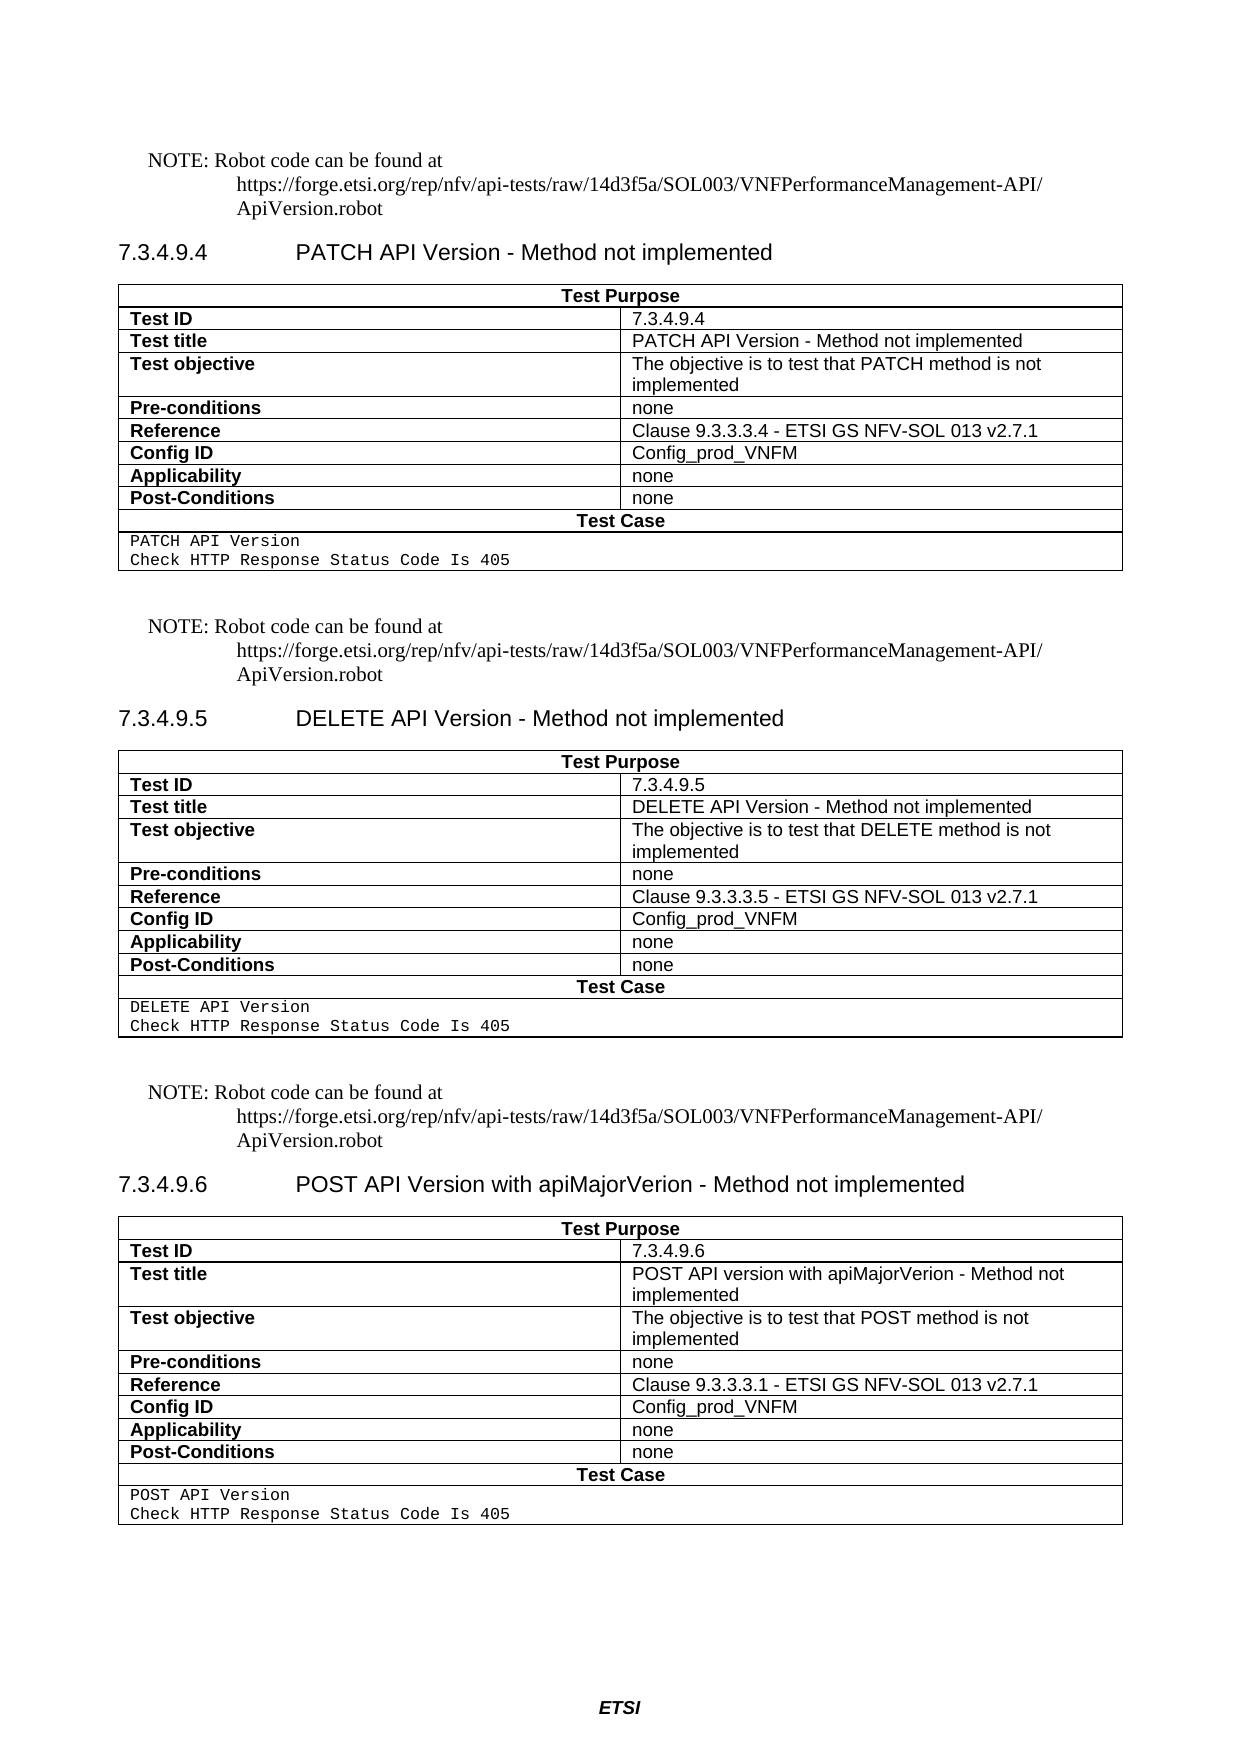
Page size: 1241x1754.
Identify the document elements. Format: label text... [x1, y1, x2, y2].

subtitle 7.3.4.9.6 POST API Version with apiMajorVerion - Method not implemented [118, 1171, 1122, 1197]
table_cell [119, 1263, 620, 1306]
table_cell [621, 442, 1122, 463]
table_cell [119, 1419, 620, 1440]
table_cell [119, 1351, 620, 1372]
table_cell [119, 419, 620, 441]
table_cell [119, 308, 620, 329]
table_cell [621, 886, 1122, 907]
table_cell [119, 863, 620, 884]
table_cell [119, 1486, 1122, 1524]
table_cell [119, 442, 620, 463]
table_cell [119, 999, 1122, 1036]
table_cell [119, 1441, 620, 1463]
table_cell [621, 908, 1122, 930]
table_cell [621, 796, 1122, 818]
text NOTE: Robot code can be found at https://forge.etsi.org/rep/nfv/api-tests/raw/14d3f5a/SOL003/VNFPerformanceManagement-API/ApiVersion.robot [148, 614, 1122, 686]
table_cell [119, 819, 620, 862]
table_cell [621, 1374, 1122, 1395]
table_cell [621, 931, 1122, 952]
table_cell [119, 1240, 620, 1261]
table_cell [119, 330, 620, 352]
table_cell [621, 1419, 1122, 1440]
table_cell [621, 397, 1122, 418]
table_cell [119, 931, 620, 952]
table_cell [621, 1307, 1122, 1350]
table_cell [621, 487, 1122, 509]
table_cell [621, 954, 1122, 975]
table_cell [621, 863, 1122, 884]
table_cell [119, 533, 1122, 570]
subtitle 7.3.4.9.4 PATCH API Version - Method not implemented [118, 239, 1122, 265]
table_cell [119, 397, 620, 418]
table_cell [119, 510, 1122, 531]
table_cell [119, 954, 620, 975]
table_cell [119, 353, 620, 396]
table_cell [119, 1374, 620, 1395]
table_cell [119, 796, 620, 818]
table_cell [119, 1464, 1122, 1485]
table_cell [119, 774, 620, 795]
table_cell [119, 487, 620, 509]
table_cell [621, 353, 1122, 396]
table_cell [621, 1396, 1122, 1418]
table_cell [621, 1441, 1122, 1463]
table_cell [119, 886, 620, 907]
text NOTE: Robot code can be found at https://forge.etsi.org/rep/nfv/api-tests/raw/14d3f5a/SOL003/VNFPerformanceManagement-API/ApiVersion.robot [148, 1080, 1122, 1152]
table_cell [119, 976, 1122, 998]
subtitle 7.3.4.9.5 DELETE API Version - Method not implemented [118, 705, 1122, 731]
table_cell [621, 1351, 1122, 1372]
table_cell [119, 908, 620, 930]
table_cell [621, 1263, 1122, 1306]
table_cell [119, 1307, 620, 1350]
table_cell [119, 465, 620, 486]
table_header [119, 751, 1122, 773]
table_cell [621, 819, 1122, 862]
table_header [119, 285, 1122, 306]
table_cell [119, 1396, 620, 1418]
text NOTE: Robot code can be found at https://forge.etsi.org/rep/nfv/api-tests/raw/14d3f5a/SOL003/VNFPerformanceManagement-API/ApiVersion.robot [148, 148, 1122, 220]
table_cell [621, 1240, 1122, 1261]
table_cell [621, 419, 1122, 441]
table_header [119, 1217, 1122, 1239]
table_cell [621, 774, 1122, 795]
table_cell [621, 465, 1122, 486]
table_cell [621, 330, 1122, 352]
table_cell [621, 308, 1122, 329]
